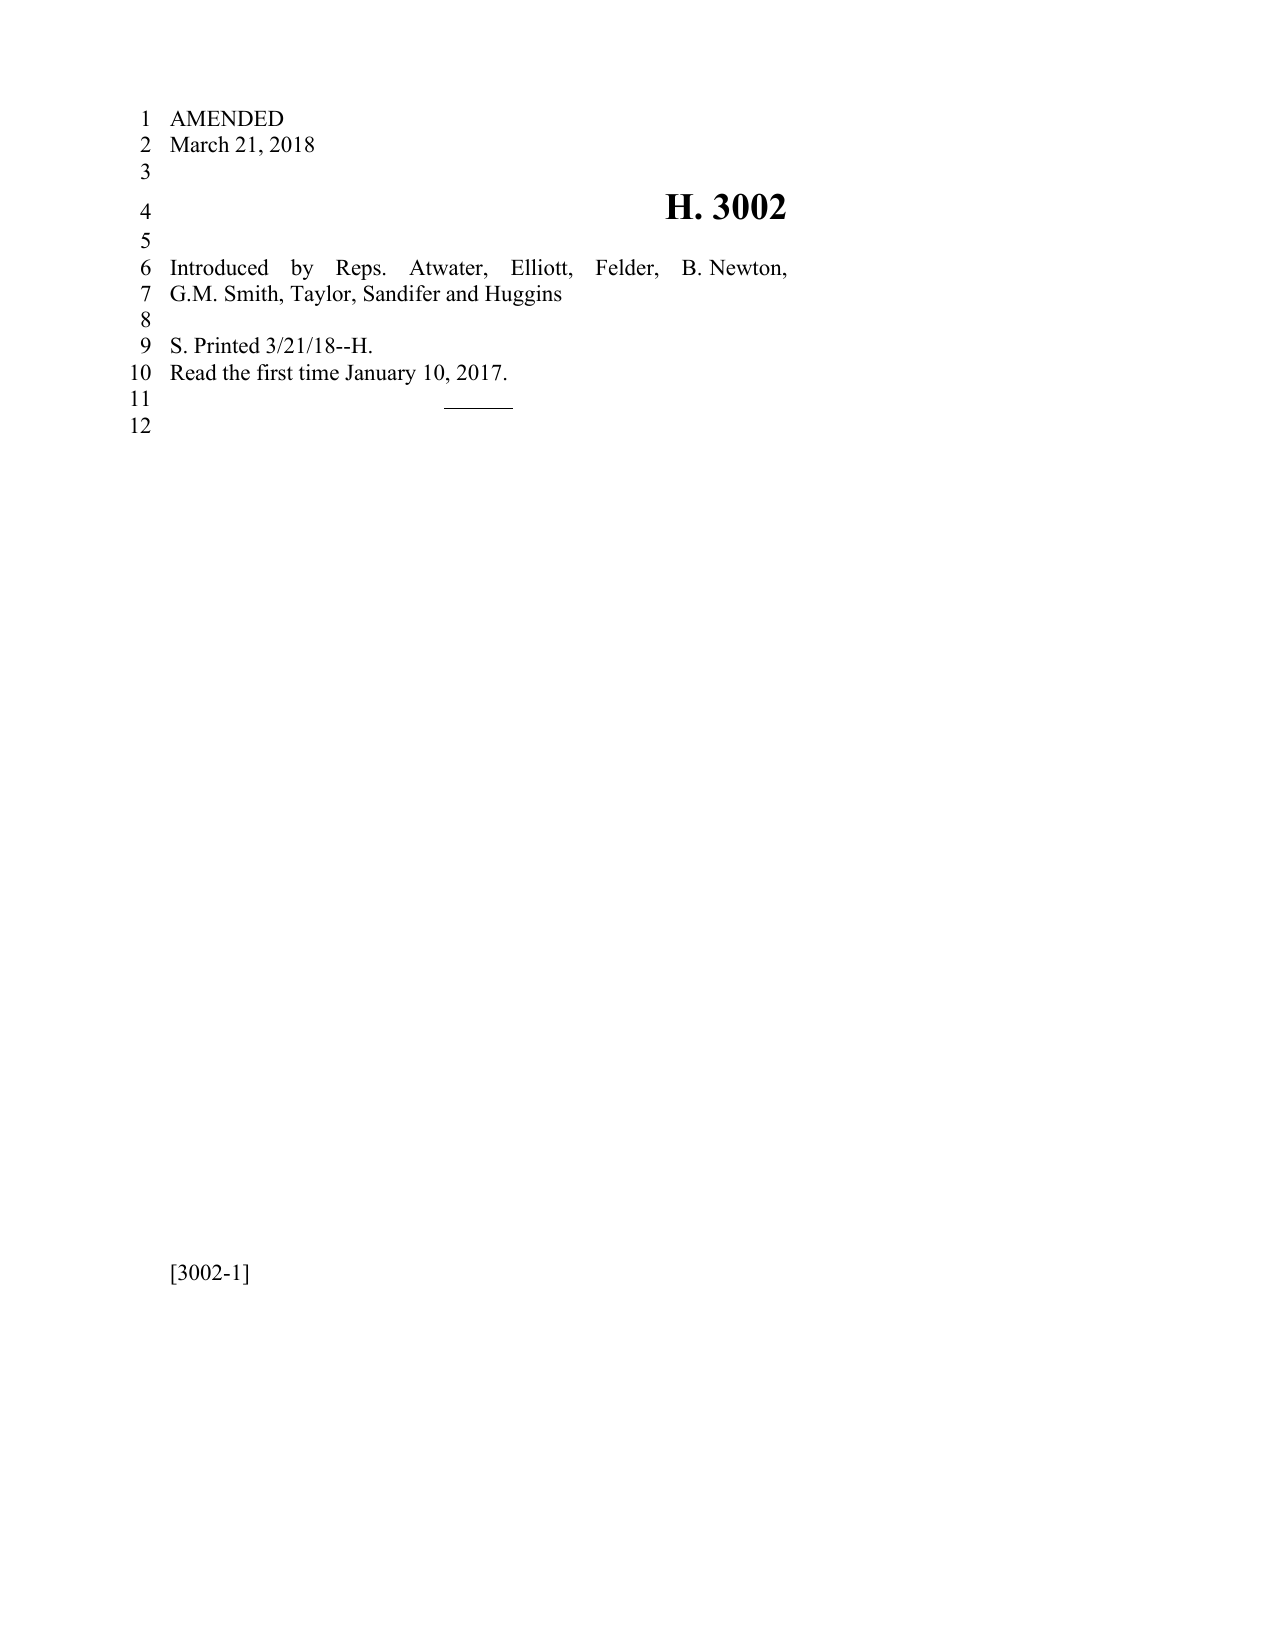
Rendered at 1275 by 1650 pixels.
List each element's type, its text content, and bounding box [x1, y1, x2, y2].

text AMENDED [169, 105, 787, 131]
text March 21, 2018 [169, 131, 787, 158]
text Introduced by Reps. Atwater, Elliott, Felder, B. Newton, G.M. Smith, Taylor, Sandifer and Huggins [169, 253, 787, 306]
text Read the first time January 10, 2017. [169, 359, 787, 385]
text S. Printed 3/21/18--H. [169, 333, 787, 359]
text H. 3002 [169, 184, 787, 227]
